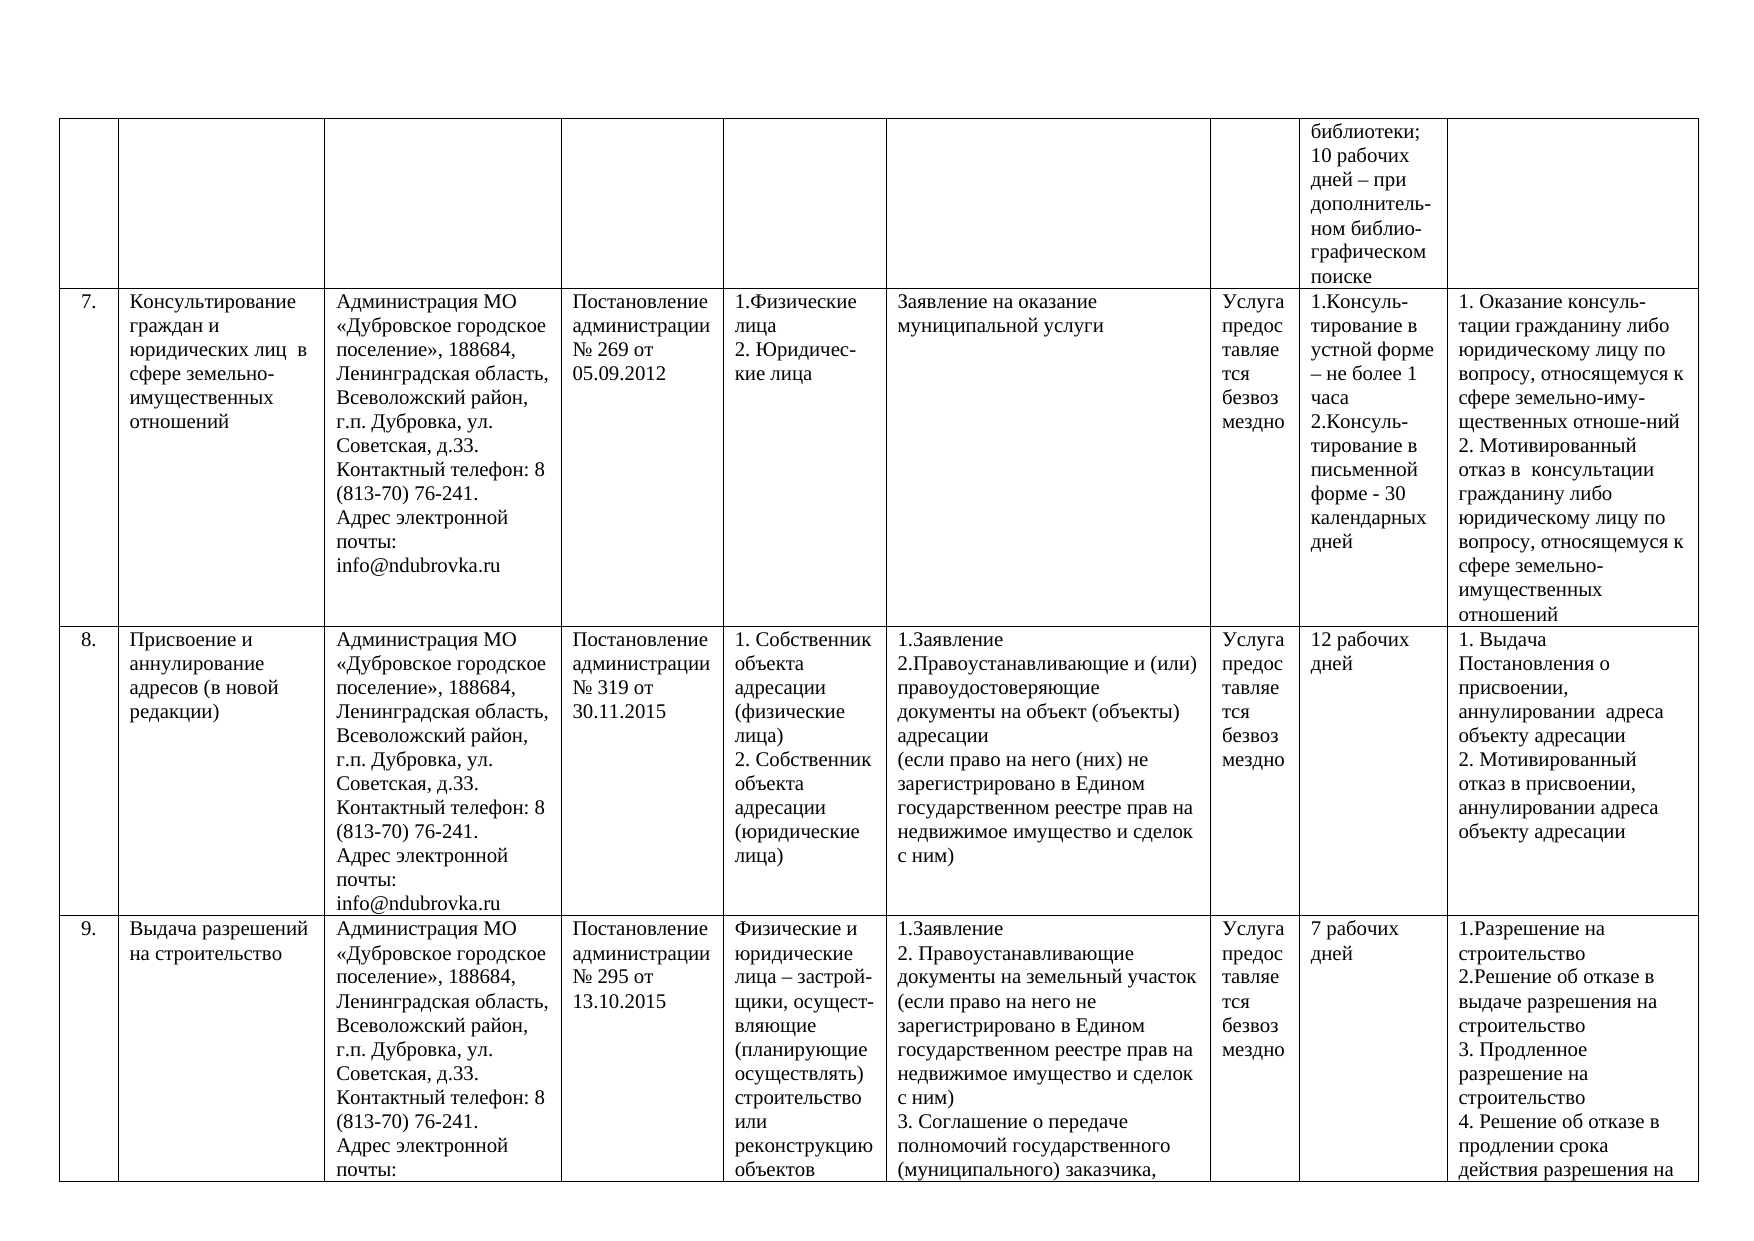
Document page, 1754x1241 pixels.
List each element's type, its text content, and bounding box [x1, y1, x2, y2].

table_cell Заявление на оказание муниципальной услуги [887, 289, 1210, 626]
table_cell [724, 119, 886, 288]
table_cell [119, 119, 324, 288]
table_cell Постановление администрации № 269 от 05.09.2012 [562, 289, 723, 626]
table_cell 6. [60, 119, 118, 288]
table_cell Консультирование граждан и юридических лиц в сфере земельно-имущественных отношений [119, 289, 324, 626]
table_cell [724, 916, 886, 1181]
table_cell 9. [60, 916, 118, 1181]
table_cell 8. [60, 627, 118, 915]
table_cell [1211, 119, 1299, 288]
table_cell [325, 916, 561, 1181]
table_cell Постановление администрации № 319 от 30.11.2015 [562, 627, 723, 915]
table_cell Услуга предоставляется безвозмездно [1211, 627, 1299, 915]
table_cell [887, 916, 1210, 1181]
table_cell 1. Выдача Постановления о присвоении, аннулировании адреса объекту адресации 2. Мотивированный отказ в присвоении, аннулировании адреса объекту адресации [1448, 627, 1698, 915]
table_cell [119, 916, 324, 1181]
table_cell 12 рабочих дней [1300, 627, 1447, 915]
table_cell 1. Оказание консуль-тации гражданину либо юридическому лицу по вопросу, относящемуся к сфере земельно-иму-щественных отноше-ний 2. Мотивированный отказ в консультации гражданину либо юридическому лицу по вопросу, относящемуся к сфере земельно-имущественных отношений [1448, 289, 1698, 626]
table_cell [325, 119, 561, 288]
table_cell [1300, 119, 1447, 288]
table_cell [562, 119, 723, 288]
table_cell 7 рабочих дней [1300, 916, 1447, 1181]
table_cell 1.Физические лица 2. Юридичес-кие лица [724, 289, 886, 626]
table_cell 1. Собственник объекта адресации (физические лица) 2. Собственник объекта адресации (юридические лица) [724, 627, 886, 915]
table_cell 1.Консуль-тирование в устной форме – не более 1 часа 2.Консуль-тирование в письменной форме - 30 календарных дней [1300, 289, 1447, 626]
table_cell 1.Заявление 2.Правоустанавливающие и (или) правоудостоверяющие документы на объект (объекты) адресации (если право на него (них) не зарегистрировано в Едином государственном реестре прав на недвижимое имущество и сделок с ним) [887, 627, 1210, 915]
table_cell Присвоение и аннулирование адресов (в новой редакции) [119, 627, 324, 915]
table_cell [562, 916, 723, 1181]
table_cell 7. [60, 289, 118, 626]
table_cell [1448, 916, 1698, 1181]
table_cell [887, 119, 1210, 288]
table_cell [1211, 916, 1299, 1181]
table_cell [1448, 119, 1698, 288]
table_cell Услуга предоставляется безвозмездно [1211, 289, 1299, 626]
